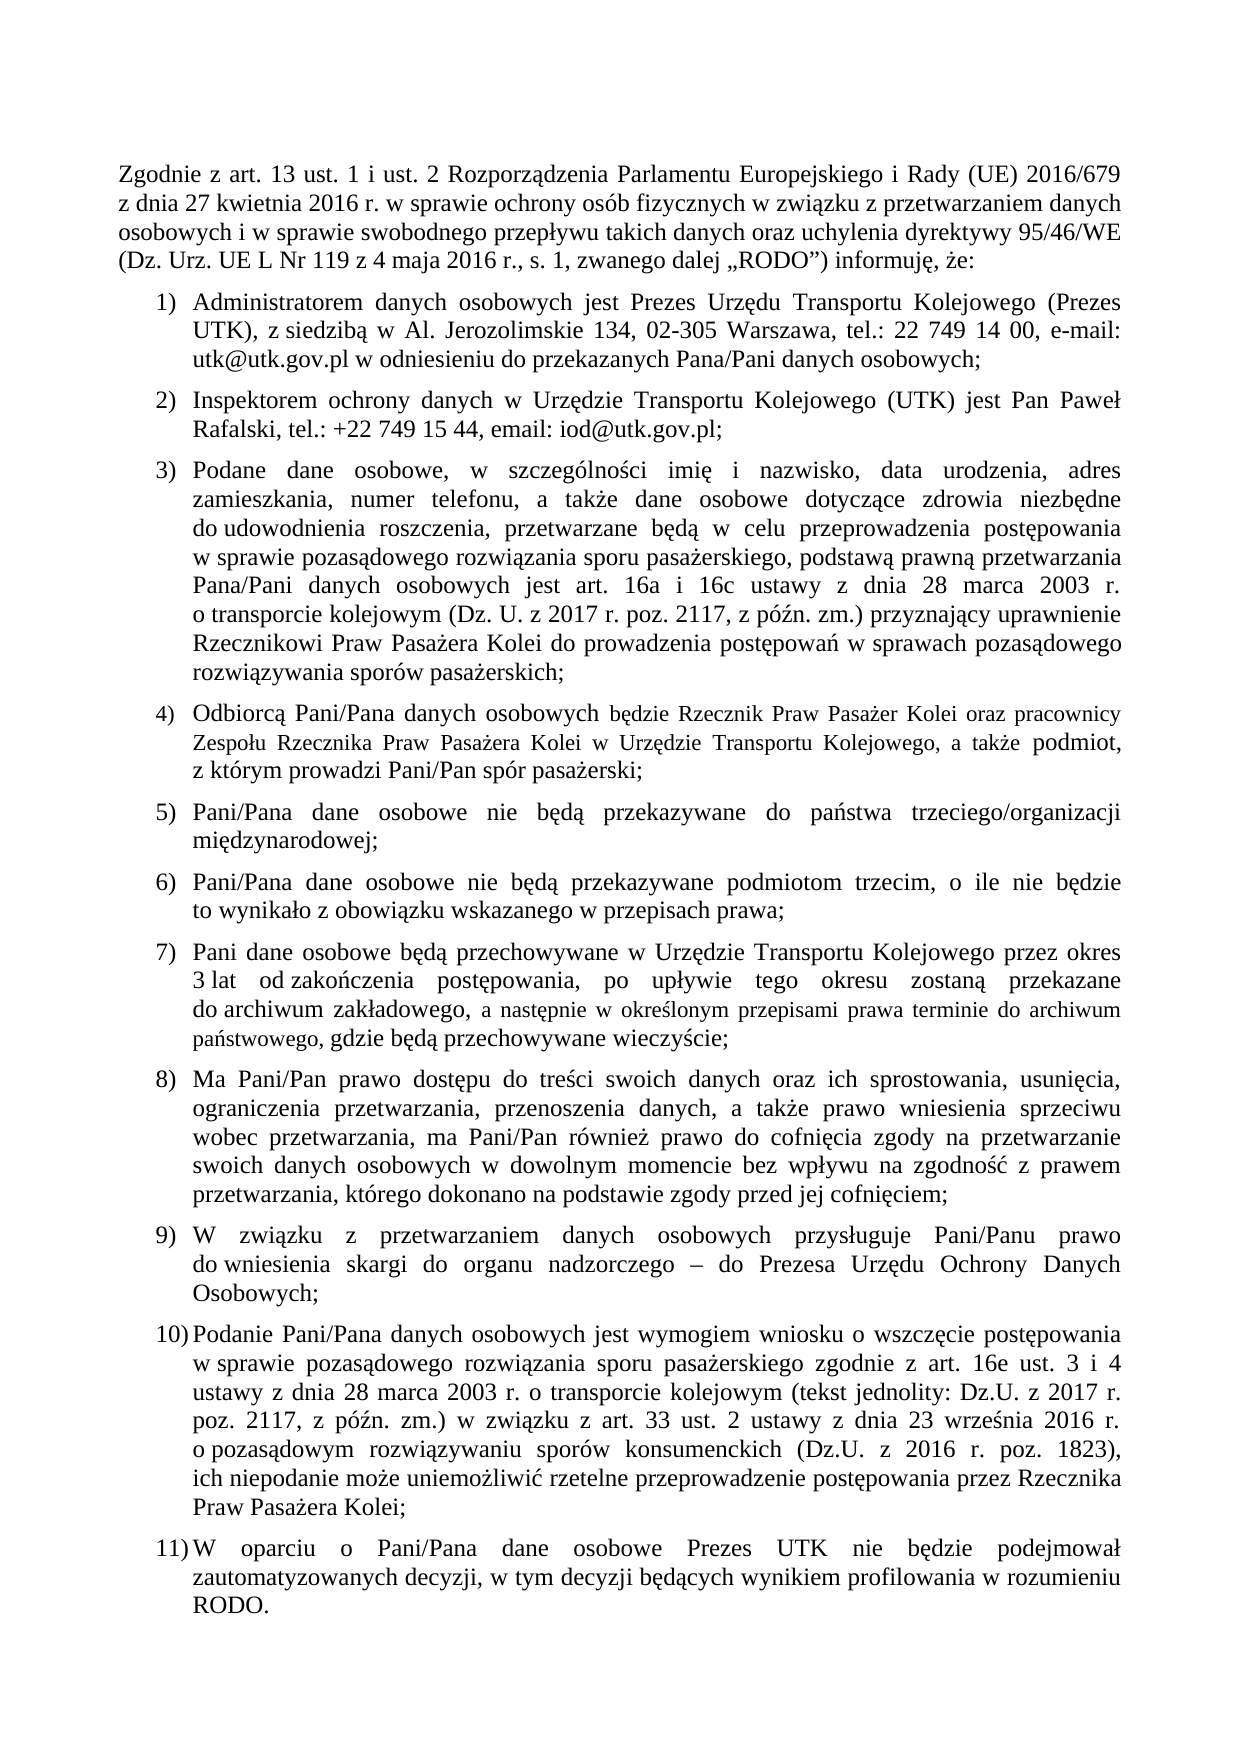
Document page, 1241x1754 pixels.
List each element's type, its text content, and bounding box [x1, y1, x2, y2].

list Odbiorcą Pani/Pana danych osobowych będzie Rzecznik Praw Pasażer Kolei oraz pracownicy Zespołu Rzecznika Praw Pasażera Kolei w Urzędzie Transportu Kolejowego, a także podmiot, z którym prowadzi Pani/Pan spór pasażerski; [155, 698, 1122, 784]
list Pani/Pana dane osobowe nie będą przekazywane do państwa trzeciego/organizacji międzynarodowej; [155, 797, 1122, 854]
text Zgodnie z art. 13 ust. 1 i ust. 2 Rozporządzenia Parlamentu Europejskiego i Rady (UE) 2016/679 z dnia 27 kwietnia 2016 r. w sprawie ochrony osób fizycznych w związku z przetwarzaniem danych osobowych i w sprawie swobodnego przepływu takich danych oraz uchylenia dyrektywy 95/46/WE (Dz. Urz. UE L Nr 119 z 4 maja 2016 r., s. 1, zwanego dalej „RODO”) informuję, że: [118, 159, 1122, 274]
list Ma Pani/Pan prawo dostępu do treści swoich danych oraz ich sprostowania, usunięcia, ograniczenia przetwarzania, przenoszenia danych, a także prawo wniesienia sprzeciwu wobec przetwarzania, ma Pani/Pan również prawo do cofnięcia zgody na przetwarzanie swoich danych osobowych w dowolnym momencie bez wpływu na zgodność z prawem przetwarzania, którego dokonano na podstawie zgody przed jej cofnięciem; [155, 1064, 1122, 1208]
list Podane dane osobowe, w szczególności imię i nazwisko, data urodzenia, adres zamieszkania, numer telefonu, a także dane osobowe dotyczące zdrowia niezbędne do udowodnienia roszczenia, przetwarzane będą w celu przeprowadzenia postępowania w sprawie pozasądowego rozwiązania sporu pasażerskiego, podstawą prawną przetwarzania Pana/Pani danych osobowych jest art. 16a i 16c ustawy z dnia 28 marca 2003 r. o transporcie kolejowym (Dz. U. z 2017 r. poz. 2117, z późn. zm.) przyznający uprawnienie Rzecznikowi Praw Pasażera Kolei do prowadzenia postępowań w sprawach pozasądowego rozwiązywania sporów pasażerskich; [155, 456, 1122, 686]
list Pani dane osobowe będą przechowywane w Urzędzie Transportu Kolejowego przez okres 3 lat od zakończenia postępowania, po upływie tego okresu zostaną przekazane do archiwum zakładowego, a następnie w określonym przepisami prawa terminie do archiwum państwowego, gdzie będą przechowywane wieczyście; [155, 937, 1122, 1052]
list Pani/Pana dane osobowe nie będą przekazywane podmiotom trzecim, o ile nie będzie to wynikało z obowiązku wskazanego w przepisach prawa; [155, 867, 1122, 924]
list W oparciu o Pani/Pana dane osobowe Prezes UTK nie będzie podejmował zautomatyzowanych decyzji, w tym decyzji będących wynikiem profilowania w rozumieniu RODO. [155, 1533, 1122, 1619]
list Administratorem danych osobowych jest Prezes Urzędu Transportu Kolejowego (Prezes UTK), z siedzibą w Al. Jerozolimskie 134, 02-305 Warszawa, tel.: 22 749 14 00, e-mail: utk@utk.gov.pl w odniesieniu do przekazanych Pana/Pani danych osobowych; [155, 287, 1122, 373]
list W związku z przetwarzaniem danych osobowych przysługuje Pani/Panu prawo do wniesienia skargi do organu nadzorczego – do Prezesa Urzędu Ochrony Danych Osobowych; [155, 1221, 1122, 1307]
list Inspektorem ochrony danych w Urzędzie Transportu Kolejowego (UTK) jest Pan Paweł Rafalski, tel.: +22 749 15 44, email: iod@utk.gov.pl; [155, 386, 1122, 443]
list Podanie Pani/Pana danych osobowych jest wymogiem wniosku o wszczęcie postępowania w sprawie pozasądowego rozwiązania sporu pasażerskiego zgodnie z art. 16e ust. 3 i 4 ustawy z dnia 28 marca 2003 r. o transporcie kolejowym (tekst jednolity: Dz.U. z 2017 r. poz. 2117, z późn. zm.) w związku z art. 33 ust. 2 ustawy z dnia 23 września 2016 r. o pozasądowym rozwiązywaniu sporów konsumenckich (Dz.U. z 2016 r. poz. 1823), ich niepodanie może uniemożliwić rzetelne przeprowadzenie postępowania przez Rzecznika Praw Pasażera Kolei; [155, 1319, 1122, 1521]
